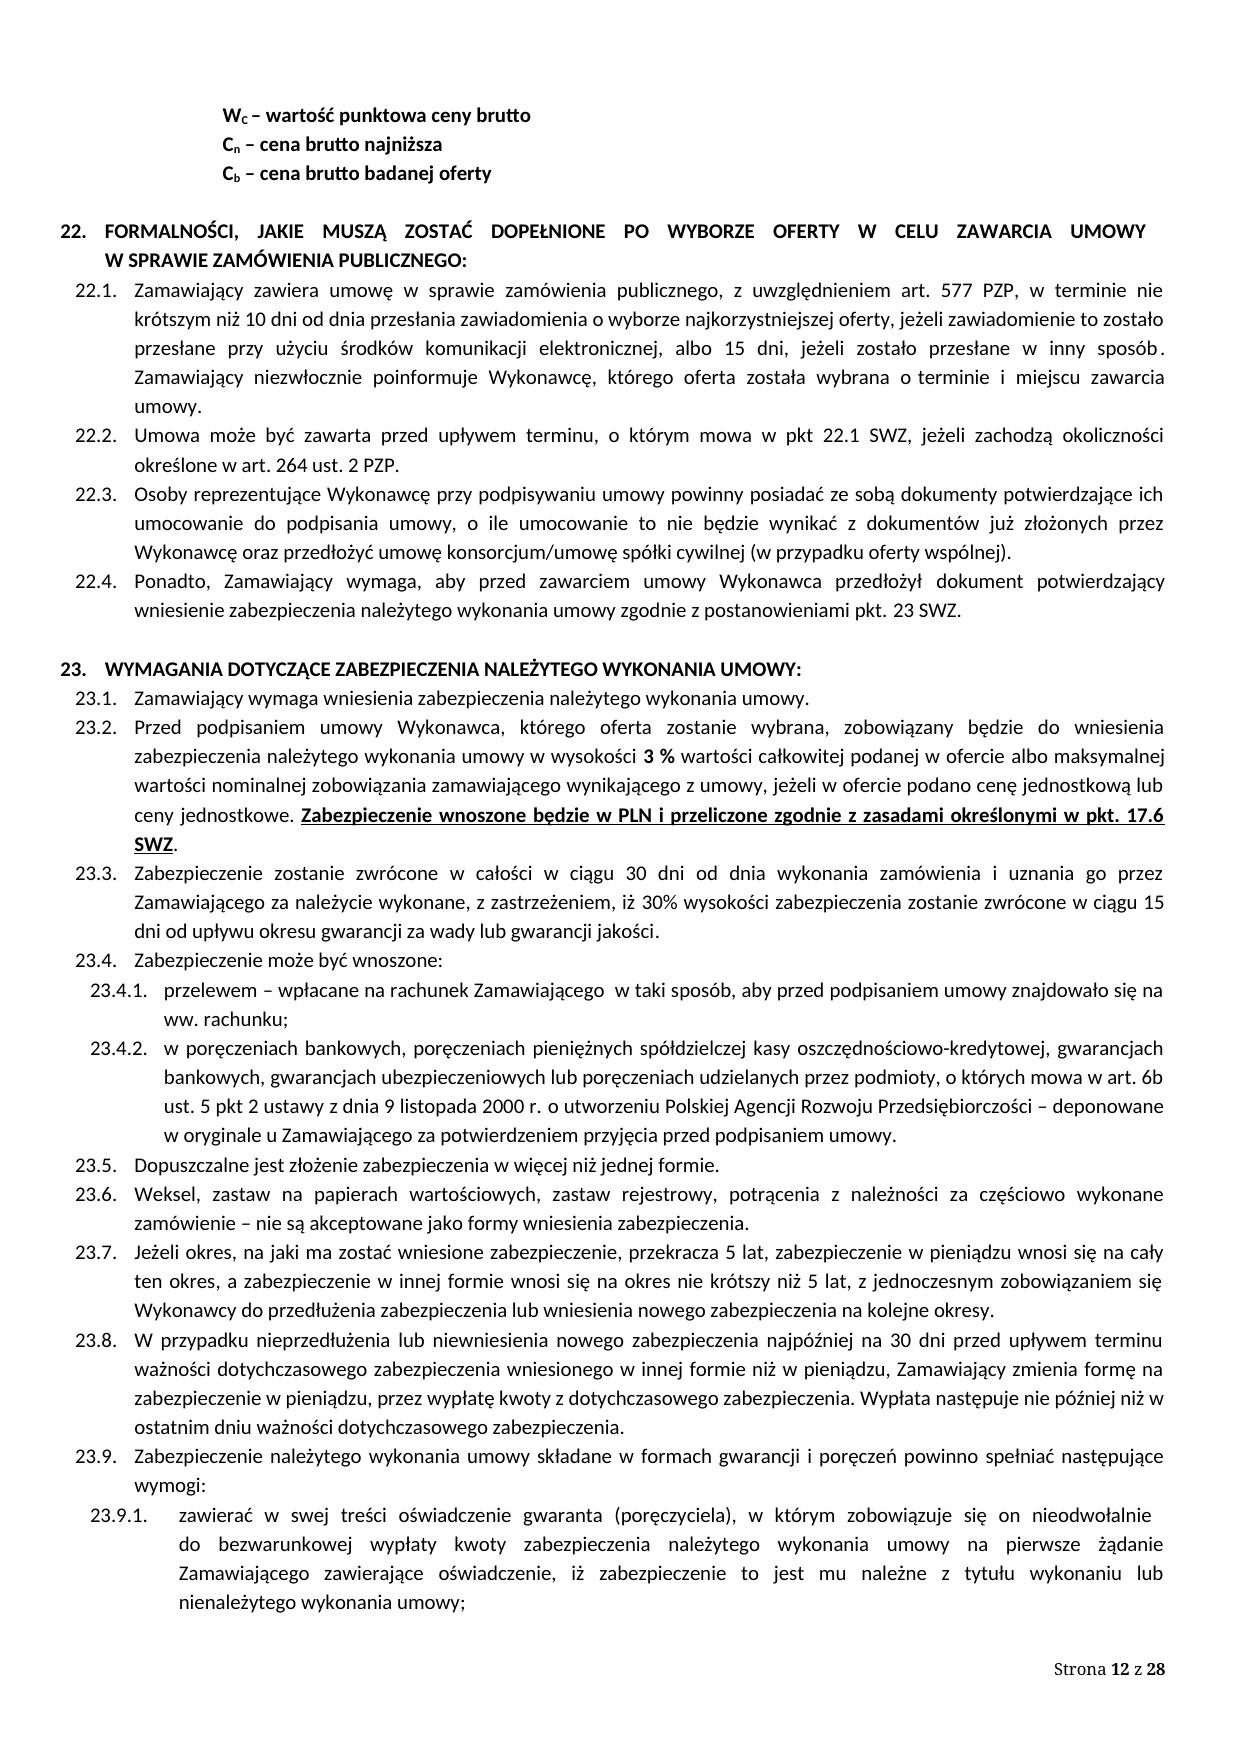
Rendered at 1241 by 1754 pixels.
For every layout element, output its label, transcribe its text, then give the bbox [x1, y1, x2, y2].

list Zabezpieczenie może być wnoszone: [75, 948, 1165, 973]
list przelewem – wpłacane na rachunek Zamawiającego w taki sposób, aby przed podpisaniem umowy znajdowało się na ww. rachunku; [90, 977, 1165, 1031]
list Zamawiający zawiera umowę w sprawie zamówienia publicznego, z uwzględnieniem art. 577 PZP, w terminie nie krótszym niż 10 dni od dnia przesłania zawiadomienia o wyborze najkorzystniejszej oferty, jeżeli zawiadomienie to zostało przesłane przy użyciu środków komunikacji elektronicznej, albo 15 dni, jeżeli zostało przesłane w inny sposób. Zamawiający niezwłocznie poinformuje Wykonawcę, którego oferta została wybrana o terminie i miejscu zawarcia umowy. [75, 277, 1165, 419]
list WC – wartość punktowa ceny brutto [222, 102, 1165, 127]
list Zabezpieczenie zostanie zwrócone w całości w ciągu 30 dni od dnia wykonania zamówienia i uznania go przez Zamawiającego za należycie wykonane, z zastrzeżeniem, iż 30% wysokości zabezpieczenia zostanie zwrócone w ciągu 15 dni od upływu okresu gwarancji za wady lub gwarancji jakości. [75, 860, 1165, 944]
list WYMAGANIA DOTYCZĄCE ZABEZPIECZENIA NALEŻYTEGO WYKONANIA UMOWY: [60, 656, 1165, 681]
list Przed podpisaniem umowy Wykonawca, którego oferta zostanie wybrana, zobowiązany będzie do wniesienia zabezpieczenia należytego wykonania umowy w wysokości 3 % wartości całkowitej podanej w ofercie albo maksymalnej wartości nominalnej zobowiązania zamawiającego wynikającego z umowy, jeżeli w ofercie podano cenę jednostkową lub ceny jednostkowe. Zabezpieczenie wnoszone będzie w PLN i przeliczone zgodnie z zasadami określonymi w pkt. 17.6 SWZ. [75, 714, 1165, 856]
list Cb – cena brutto badanej oferty [222, 160, 1165, 186]
list Ponadto, Zamawiający wymaga, aby przed zawarciem umowy Wykonawca przedłożył dokument potwierdzający wniesienie zabezpieczenia należytego wykonania umowy zgodnie z postanowieniami pkt. 23 SWZ. [75, 568, 1165, 623]
list Osoby reprezentujące Wykonawcę przy podpisywaniu umowy powinny posiadać ze sobą dokumenty potwierdzające ich umocowanie do podpisania umowy, o ile umocowanie to nie będzie wynikać z dokumentów już złożonych przez Wykonawcę oraz przedłożyć umowę konsorcjum/umowę spółki cywilnej (w przypadku oferty wspólnej). [75, 481, 1165, 565]
list Cn – cena brutto najniższa [222, 131, 1165, 156]
list zawierać w swej treści oświadczenie gwaranta (poręczyciela), w którym zobowiązuje się on nieodwołalnie do bezwarunkowej wypłaty kwoty zabezpieczenia należytego wykonania umowy na pierwsze żądanie Zamawiającego zawierające oświadczenie, iż zabezpieczenie to jest mu należne z tytułu wykonaniu lub nienależytego wykonania umowy; [90, 1502, 1165, 1615]
list Weksel, zastaw na papierach wartościowych, zastaw rejestrowy, potrącenia z należności za częściowo wykonane zamówienie – nie są akceptowane jako formy wniesienia zabezpieczenia. [75, 1181, 1165, 1236]
list W przypadku nieprzedłużenia lub niewniesienia nowego zabezpieczenia najpóźniej na 30 dni przed upływem terminu ważności dotychczasowego zabezpieczenia wniesionego w innej formie niż w pieniądzu, Zamawiający zmienia formę na zabezpieczenie w pieniądzu, przez wypłatę kwoty z dotychczasowego zabezpieczenia. Wypłata następuje nie później niż w ostatnim dniu ważności dotychczasowego zabezpieczenia. [75, 1327, 1165, 1440]
list Zamawiający wymaga wniesienia zabezpieczenia należytego wykonania umowy. [75, 685, 1165, 711]
list Jeżeli okres, na jaki ma zostać wniesione zabezpieczenie, przekracza 5 lat, zabezpieczenie w pieniądzu wnosi się na cały ten okres, a zabezpieczenie w innej formie wnosi się na okres nie krótszy niż 5 lat, z jednoczesnym zobowiązaniem się Wykonawcy do przedłużenia zabezpieczenia lub wniesienia nowego zabezpieczenia na kolejne okresy. [75, 1239, 1165, 1323]
list FORMALNOŚCI, JAKIE MUSZĄ ZOSTAĆ DOPEŁNIONE PO WYBORZE OFERTY W CELU ZAWARCIA UMOWY W SPRAWIE ZAMÓWIENIA PUBLICZNEGO: [60, 218, 1165, 273]
list Umowa może być zawarta przed upływem terminu, o którym mowa w pkt 22.1 SWZ, jeżeli zachodzą okoliczności określone w art. 264 ust. 2 PZP. [75, 423, 1165, 477]
list Zabezpieczenie należytego wykonania umowy składane w formach gwarancji i poręczeń powinno spełniać następujące wymogi: [75, 1443, 1165, 1498]
list w poręczeniach bankowych, poręczeniach pieniężnych spółdzielczej kasy oszczędnościowo-kredytowej, gwarancjach bankowych, gwarancjach ubezpieczeniowych lub poręczeniach udzielanych przez podmioty, o których mowa w art. 6b ust. 5 pkt 2 ustawy z dnia 9 listopada 2000 r. o utworzeniu Polskiej Agencji Rozwoju Przedsiębiorczości – deponowane w oryginale u Zamawiającego za potwierdzeniem przyjęcia przed podpisaniem umowy. [90, 1035, 1165, 1148]
list Dopuszczalne jest złożenie zabezpieczenia w więcej niż jednej formie. [75, 1152, 1165, 1177]
